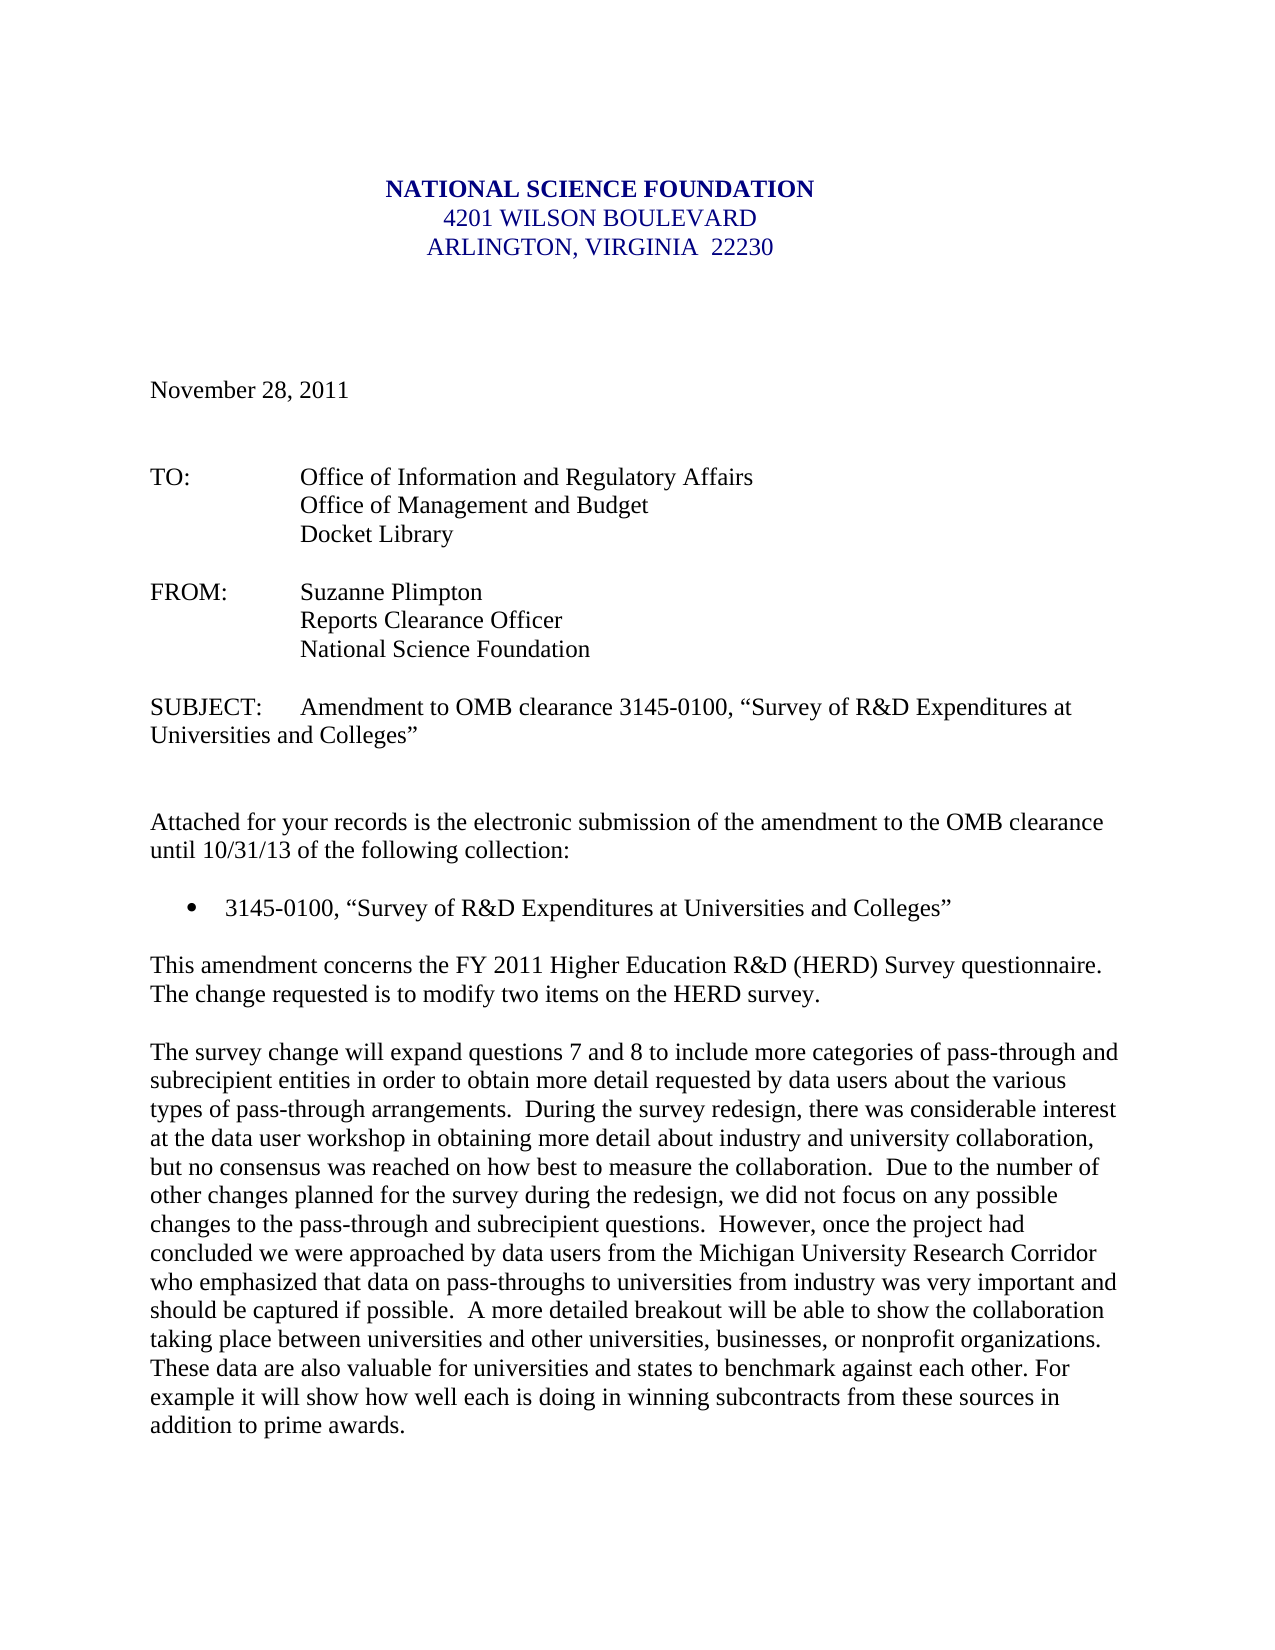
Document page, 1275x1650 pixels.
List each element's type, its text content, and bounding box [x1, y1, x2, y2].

text November 28, 2011 [150, 375, 1125, 404]
text Attached for your records is the electronic submission of the amendment to the OMB clearance until 10/31/13 of the following collection: [150, 807, 1125, 864]
text TO: Office of Information and Regulatory Affairs [150, 462, 1125, 490]
subtitle SUBJECT: Amendment to OMB clearance 3145-0100, “Survey of R&D Expenditures at Universities and Colleges” [150, 692, 1125, 749]
list 3145-0100, “Survey of R&D Expenditures at Universities and Colleges” [187, 893, 1125, 922]
text Reports Clearance Officer [150, 605, 1125, 634]
text Office of Management and Budget [150, 490, 1125, 519]
text The survey change will expand questions 7 and 8 to include more categories of pass-through and subrecipient entities in order to obtain more detail requested by data users about the various types of pass-through arrangements. During the survey redesign, there was considerable interest at the data user workshop in obtaining more detail about industry and university collaboration, but no consensus was reached on how best to measure the collaboration. Due to the number of other changes planned for the survey during the redesign, we did not focus on any possible changes to the pass-through and subrecipient questions. However, once the project had concluded we were approached by data users from the Michigan University Research Corridor who emphasized that data on pass-throughs to universities from industry was very important and should be captured if possible. A more detailed breakout will be able to show the collaboration taking place between universities and other universities, businesses, or nonprofit organizations. These data are also valuable for universities and states to benchmark against each other. For example it will show how well each is doing in winning subcontracts from these sources in addition to prime awards. [150, 1037, 1125, 1439]
text FROM: Suzanne Plimpton [150, 577, 1125, 605]
table_header NATIONAL SCIENCE FOUNDATION [139, 174, 1061, 260]
text Docket Library [225, 519, 1125, 548]
text This amendment concerns the FY 2011 Higher Education R&D (HERD) Survey questionnaire. The change requested is to modify two items on the HERD survey. [150, 950, 1125, 1008]
text National Science Foundation [150, 634, 1125, 663]
